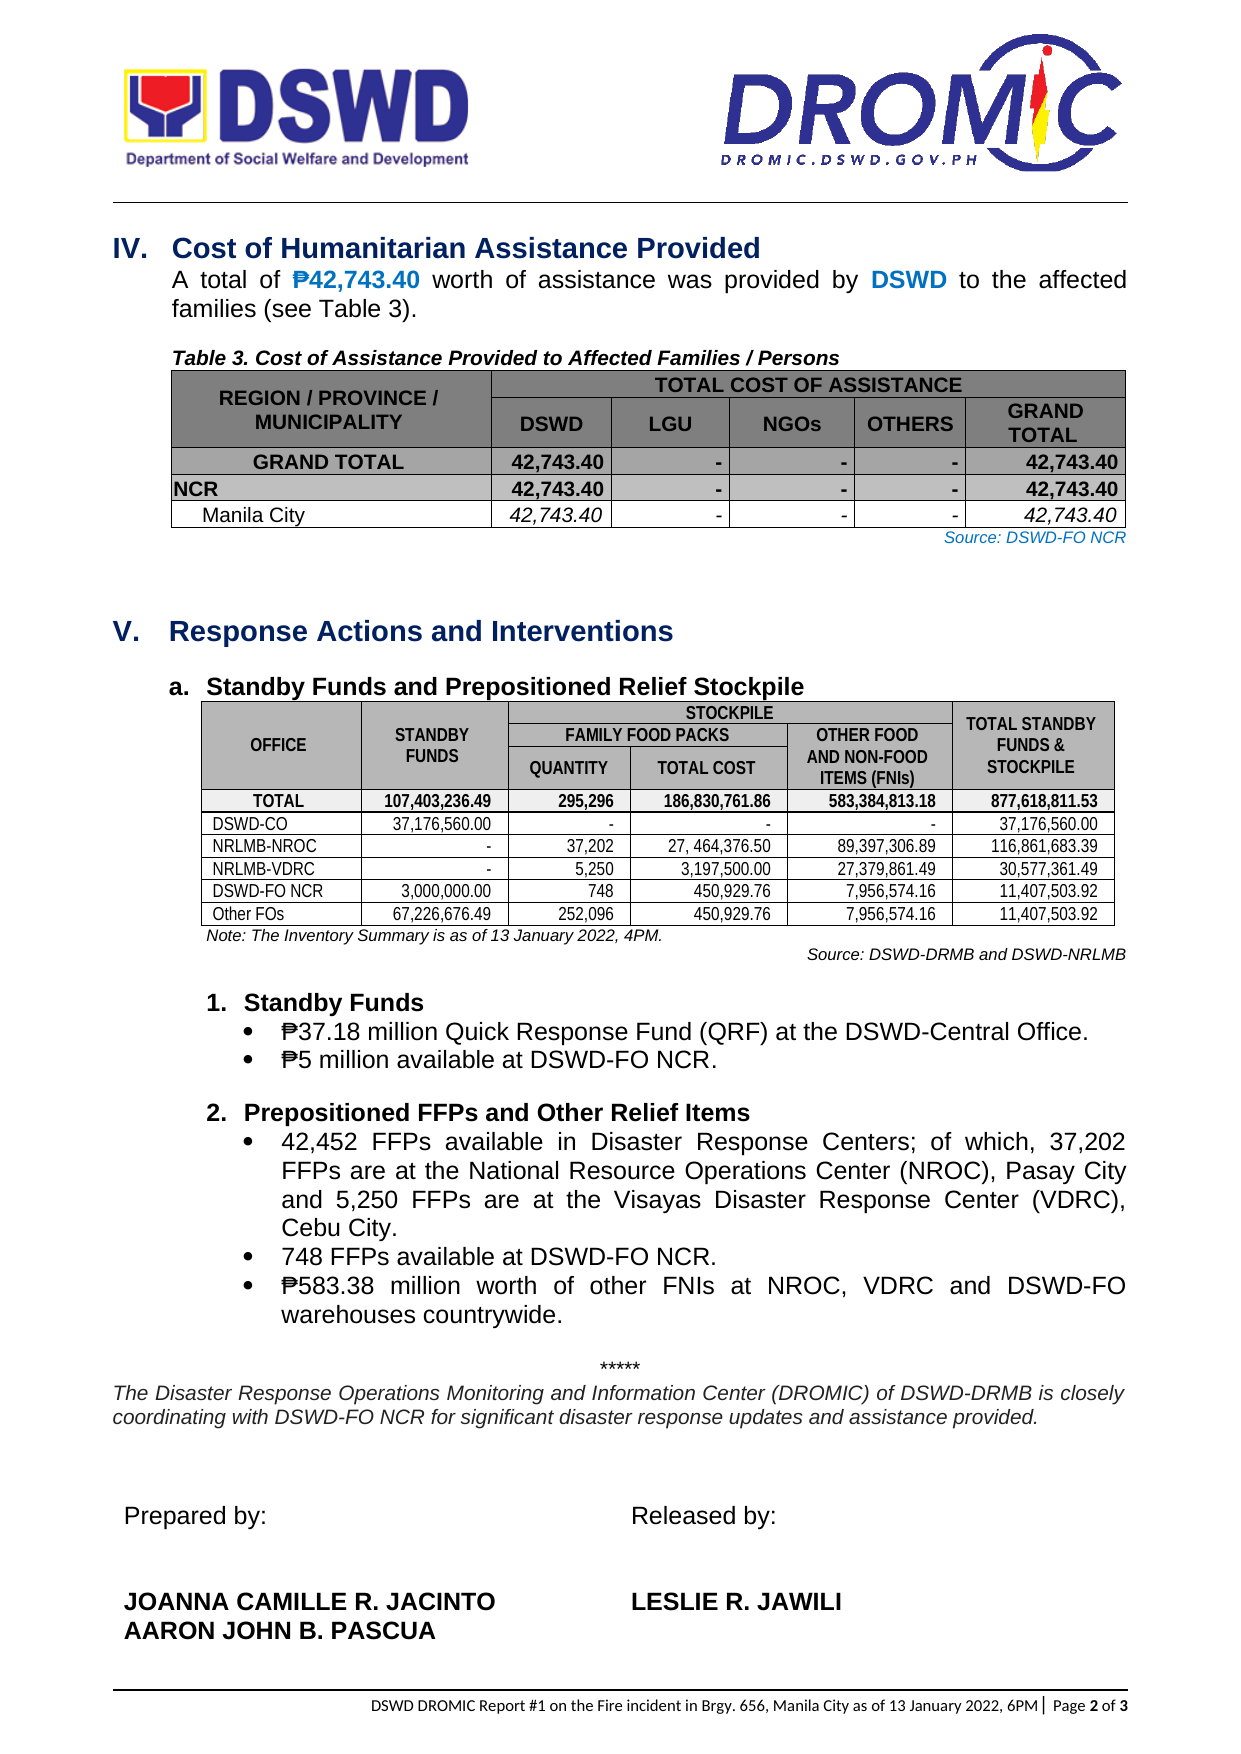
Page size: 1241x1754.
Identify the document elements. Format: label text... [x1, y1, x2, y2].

table_cell - [730, 475, 854, 500]
table_cell TOTAL COST [631, 747, 787, 789]
list ₱5 million available at DSWD-FO NCR. [244, 1045, 1128, 1074]
table_cell 107,403,236.49 [362, 790, 508, 811]
table_cell - [730, 501, 854, 527]
table_cell 67,226,676.49 [362, 903, 508, 924]
table_cell 7,956,574.16 [788, 880, 952, 902]
table_cell DSWD [492, 398, 611, 447]
list Table 3. Cost of Assistance Provided to Affected Families / Persons [157, 346, 1128, 370]
picture [713, 33, 1127, 171]
list 748 FFPs available at DSWD-FO NCR. [244, 1242, 1128, 1271]
table_cell DSWD-FO NCR [202, 880, 361, 902]
table_cell - [855, 501, 965, 527]
table_header TOTAL COST OF ASSISTANCE [492, 371, 1125, 397]
table_cell 37,202 [509, 835, 630, 857]
table_cell 42,743.40 [966, 448, 1125, 474]
table_cell - [631, 813, 787, 834]
table_cell QUANTITY [509, 747, 630, 789]
table_cell 11,407,503.92 [953, 903, 1114, 924]
text ***** [112, 1357, 1128, 1381]
table_cell 186,830,761.86 [631, 790, 787, 811]
picture [112, 65, 482, 172]
table_cell 37,176,560.00 [362, 813, 508, 834]
table_cell - [509, 813, 630, 834]
table_cell 748 [509, 880, 630, 902]
table_header STOCKPILE [509, 702, 952, 723]
table_cell LGU [612, 398, 729, 447]
table_cell - [855, 448, 965, 474]
table_cell - [362, 858, 508, 879]
table_cell 583,384,813.18 [788, 790, 952, 811]
table_cell 252,096 [509, 903, 630, 924]
table_cell Other FOs [202, 903, 361, 924]
table_cell - [612, 501, 729, 527]
table_cell 42,743.40 [966, 475, 1125, 500]
table_cell 450,929.76 [631, 903, 787, 924]
list Response Actions and Interventions [112, 614, 1128, 648]
table_cell 89,397,306.89 [788, 835, 952, 857]
table_cell OTHERS [855, 398, 965, 447]
list Prepositioned FFPs and Other Relief Items [206, 1098, 1128, 1127]
text Source: DSWD-FO NCR [112, 528, 1128, 547]
table_header REGION / PROVINCE / MUNICIPALITY [172, 371, 491, 447]
table_cell 3,197,500.00 [631, 858, 787, 879]
table_cell 42,743.40 [966, 501, 1125, 527]
list ₱583.38 million worth of other FNIs at NROC, VDRC and DSWD-FO warehouses countrywide. [244, 1271, 1128, 1328]
table_cell NRLMB-VDRC [202, 858, 361, 879]
table_cell Manila City [172, 501, 491, 527]
list 42,452 FFPs available in Disaster Response Centers; of which, 37,202 FFPs are at the National Resource Operations Center (NROC), Pasay City and 5,250 FFPs are at the Visayas Disaster Response Center (VDRC), Cebu City. [244, 1127, 1128, 1242]
table_cell - [362, 835, 508, 857]
table_cell TOTAL [202, 790, 361, 811]
table_cell 27, 464,376.50 [631, 835, 787, 857]
list Cost of Humanitarian Assistance Provided [112, 231, 1128, 265]
table_cell 42,743.40 [492, 501, 611, 527]
table_cell 42,743.40 [492, 448, 611, 474]
table_cell 450,929.76 [631, 880, 787, 902]
table_header TOTAL STANDBY FUNDS & STOCKPILE [953, 702, 1114, 789]
table_cell DSWD-CO [202, 813, 361, 834]
table_cell 30,577,361.49 [953, 858, 1114, 879]
table_cell 5,250 [509, 858, 630, 879]
text Note: The Inventory Summary is as of 13 January 2022, 4PM. [206, 926, 1128, 945]
table_cell GRAND TOTAL [966, 398, 1125, 447]
table_header Prepared by: JOANNA CAMILLE R. JACINTO AARON JOHN B. PASCUA [113, 1501, 619, 1645]
table_cell OTHER FOOD AND NON-FOOD ITEMS (FNIs) [788, 724, 952, 789]
table_cell 42,743.40 [492, 475, 611, 500]
table_cell 3,000,000.00 [362, 880, 508, 902]
table_cell 11,407,503.92 [953, 880, 1114, 902]
table_cell 295,296 [509, 790, 630, 811]
table_cell 37,176,560.00 [953, 813, 1114, 834]
table_cell GRAND TOTAL [172, 448, 491, 474]
table_cell - [612, 475, 729, 500]
text Source: DSWD-DRMB and DSWD-NRLMB [112, 945, 1128, 964]
table_cell NGOs [730, 398, 854, 447]
list ₱37.18 million Quick Response Fund (QRF) at the DSWD-Central Office. [244, 1017, 1128, 1045]
table_cell NCR [172, 475, 491, 500]
table_cell FAMILY FOOD PACKS [509, 724, 787, 746]
table_cell - [612, 448, 729, 474]
table_cell - [730, 448, 854, 474]
table_cell NRLMB-NROC [202, 835, 361, 857]
table_cell - [788, 813, 952, 834]
table_header Released by: LESLIE R. JAWILI [620, 1501, 1127, 1645]
list Standby Funds and Prepositioned Relief Stockpile [169, 672, 1128, 701]
table_cell 116,861,683.39 [953, 835, 1114, 857]
list Standby Funds [206, 988, 1128, 1017]
table_header OFFICE [202, 702, 361, 789]
text A total of ₱42,743.40 worth of assistance was provided by DSWD to the affected families (see Table 3). [172, 265, 1128, 322]
table_cell - [855, 475, 965, 500]
table_cell 27,379,861.49 [788, 858, 952, 879]
table_cell 7,956,574.16 [788, 903, 952, 924]
table_header STANDBY FUNDS [362, 702, 508, 789]
table_cell 877,618,811.53 [953, 790, 1114, 811]
